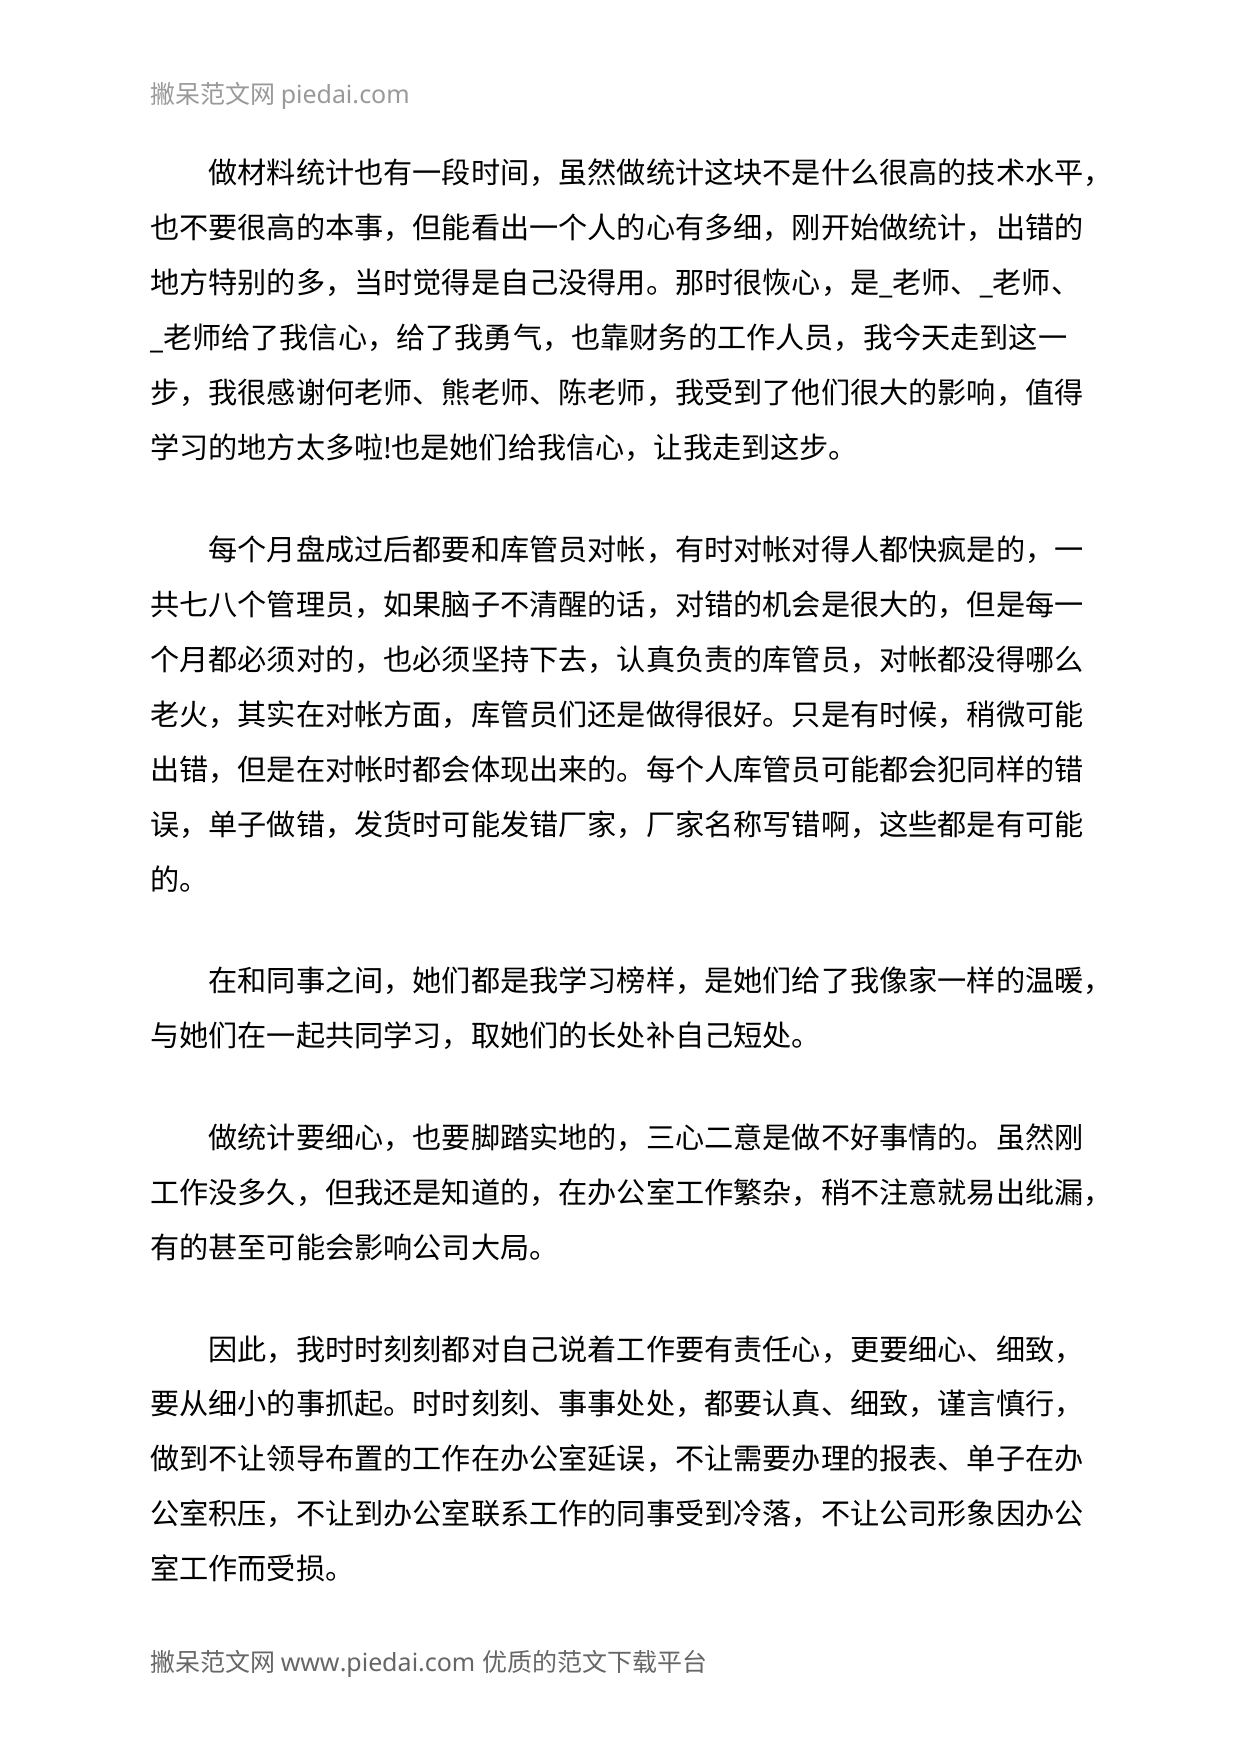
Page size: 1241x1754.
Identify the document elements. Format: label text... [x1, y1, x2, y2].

text 因此，我时时刻刻都对自己说着工作要有责任心，更要细心、细致，要从细小的事抓起。时时刻刻、事事处处，都要认真、细致，谨言慎行，做到不让领导布置的工作在办公室延误，不让需要办理的报表、单子在办公室积压，不让到办公室联系工作的同事受到冷落，不让公司形象因办公室工作而受损。 [150, 1326, 1090, 1588]
text 每个月盘成过后都要和库管员对帐，有时对帐对得人都快疯是的，一共七八个管理员，如果脑子不清醒的话，对错的机会是很大的，但是每一个月都必须对的，也必须坚持下去，认真负责的库管员，对帐都没得哪么老火，其实在对帐方面，库管员们还是做得很好。只是有时候，稍微可能出错，但是在对帐时都会体现出来的。每个人库管员可能都会犯同样的错误，单子做错，发货时可能发错厂家，厂家名称写错啊，这些都是有可能的。 [150, 527, 1090, 898]
text 做统计要细心，也要脚踏实地的，三心二意是做不好事情的。虽然刚工作没多久，但我还是知道的，在办公室工作繁杂，稍不注意就易出纰漏，有的甚至可能会影响公司大局。 [150, 1114, 1090, 1267]
text 在和同事之间，她们都是我学习榜样，是她们给了我像家一样的温暖，与她们在一起共同学习，取她们的长处补自己短处。 [150, 958, 1090, 1055]
text 做材料统计也有一段时间，虽然做统计这块不是什么很高的技术水平，也不要很高的本事，但能看出一个人的心有多细，刚开始做统计，出错的地方特别的多，当时觉得是自己没得用。那时很恢心，是_老师、_老师、_老师给了我信心，给了我勇气，也靠财务的工作人员，我今天走到这一步，我很感谢何老师、熊老师、陈老师，我受到了他们很大的影响，值得学习的地方太多啦!也是她们给我信心，让我走到这步。 [150, 150, 1090, 467]
